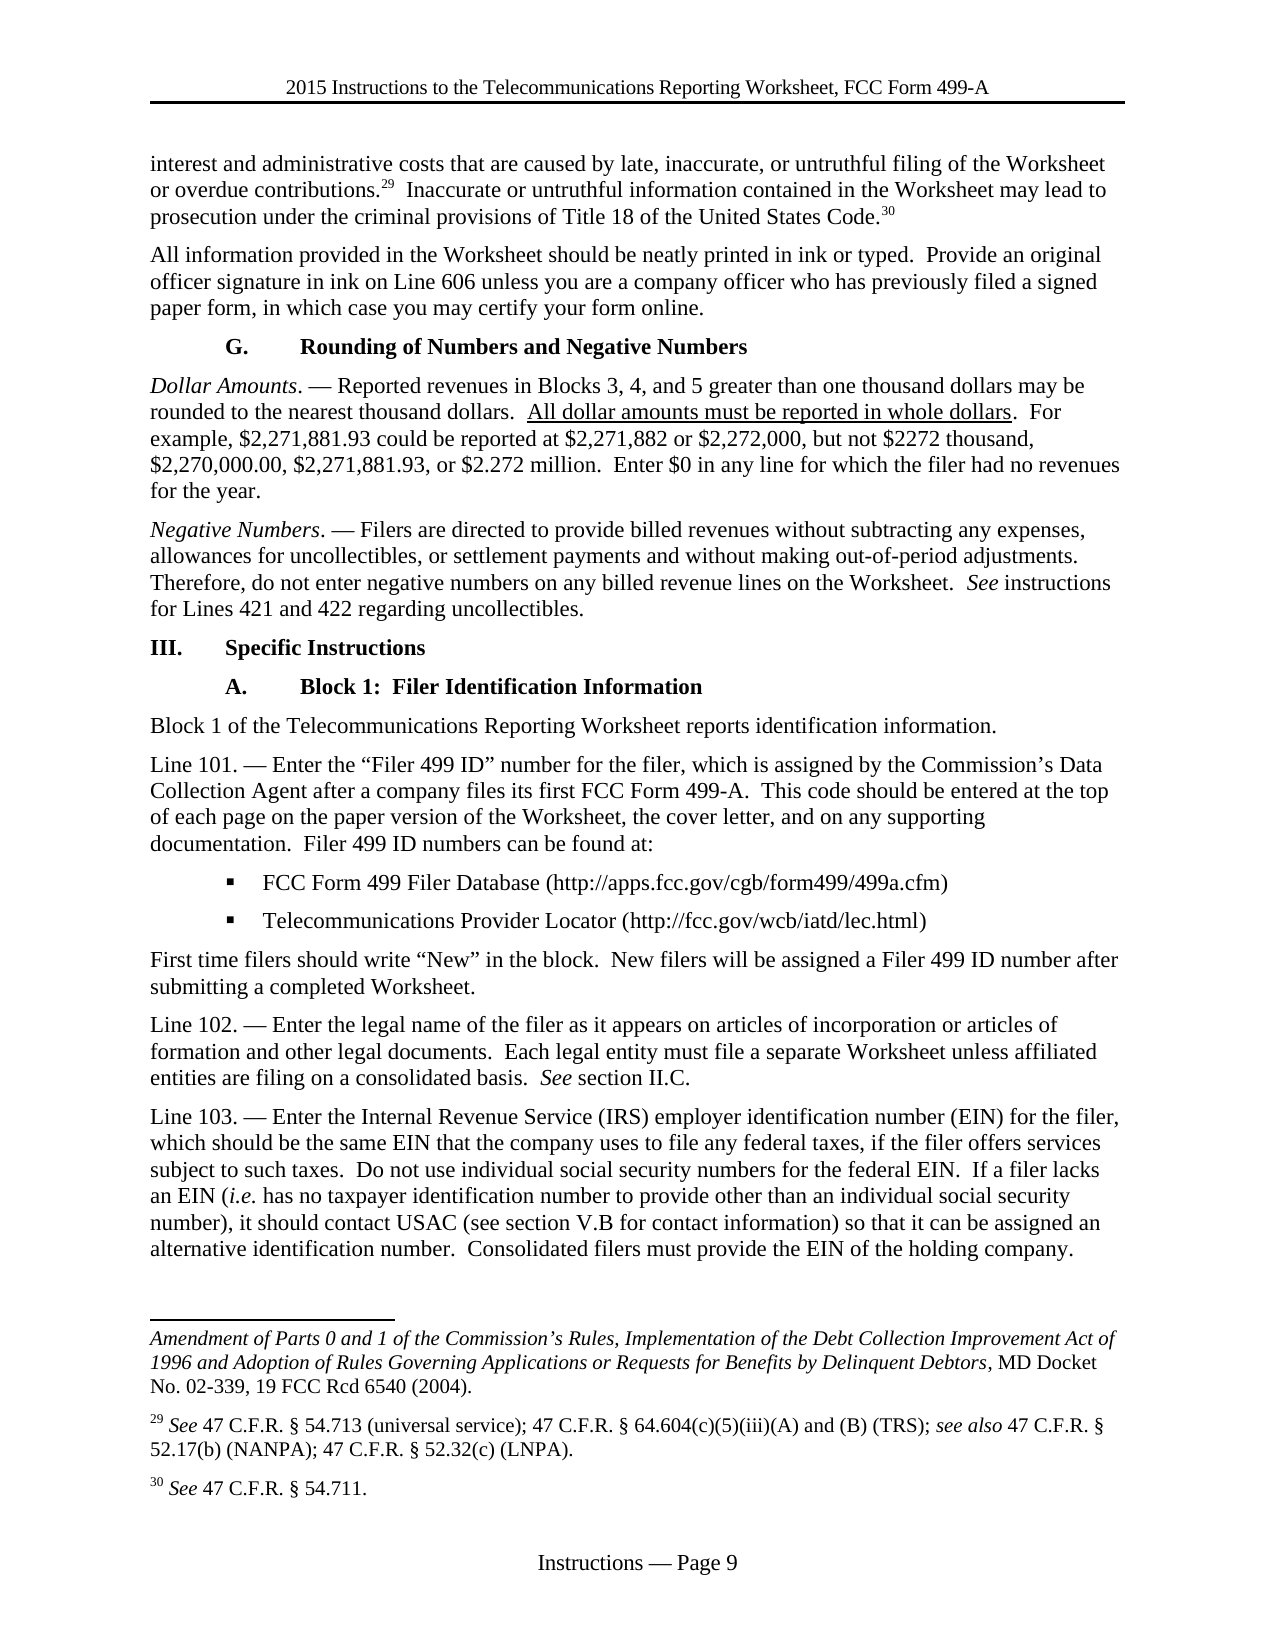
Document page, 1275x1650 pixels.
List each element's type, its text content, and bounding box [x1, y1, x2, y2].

subtitle Rounding of Numbers and Negative Numbers [225, 333, 1125, 359]
text Negative Numbers. — Filers are directed to provide billed revenues without subtracting any expenses, allowances for uncollectibles, or settlement payments and without making out-of-period adjustments. Therefore, do not enter negative numbers on any billed revenue lines on the Worksheet. See instructions for Lines 421 and 422 regarding uncollectibles. [150, 516, 1125, 622]
text First time filers should write “New” in the block. New filers will be assigned a Filer 499 ID number after submitting a completed Worksheet. [150, 946, 1125, 999]
text Line 101. — Enter the “Filer 499 ID” number for the filer, which is assigned by the Commission’s Data Collection Agent after a company files its first FCC Form 499-A. This code should be entered at the top of each page on the paper version of the Worksheet, the cover letter, and on any supporting documentation. Filer 499 ID numbers can be found at: [150, 751, 1125, 856]
list FCC Form 499 Filer Database (http://apps.fcc.gov/cgb/form499/499a.cfm) [225, 869, 1125, 895]
subtitle Specific Instructions [150, 634, 1125, 661]
text Dollar Amounts. — Reported revenues in Blocks 3, 4, and 5 greater than one thousand dollars may be rounded to the nearest thousand dollars. All dollar amounts must be reported in whole dollars. For example, $2,271,881.93 could be reported at $2,271,882 or $2,272,000, but not $2272 thousand, $2,270,000.00, $2,271,881.93, or $2.272 million. Enter $0 in any line for which the filer had no revenues for the year. [150, 372, 1125, 504]
list Telecommunications Provider Locator (http://fcc.gov/wcb/iatd/lec.html) [225, 907, 1125, 934]
text All information provided in the Worksheet should be neatly printed in ink or typed. Provide an original officer signature in ink on Line 606 unless you are a company officer who has previously filed a signed paper form, in which case you may certify your form online. [150, 242, 1125, 321]
subtitle Block 1: Filer Identification Information [225, 673, 1125, 699]
text Line 102. — Enter the legal name of the filer as it appears on articles of incorporation or articles of formation and other legal documents. Each legal entity must file a separate Worksheet unless affiliated entities are filing on a consolidated basis. See section II.C. [150, 1012, 1125, 1091]
text Block 1 of the Telecommunications Reporting Worksheet reports identification information. [150, 712, 1125, 738]
text Line 103. — Enter the Internal Revenue Service (IRS) employer identification number (EIN) for the filer, which should be the same EIN that the company uses to file any federal taxes, if the filer offers services subject to such taxes. Do not use individual social security numbers for the federal EIN. If a filer lacks an EIN (i.e. has no taxpayer identification number to provide other than an individual social security number), it should contact USAC (see section V.B for contact information) so that it can be assigned an alternative identification number. Consolidated filers must provide the EIN of the holding company. [150, 1103, 1125, 1261]
text Failure to file the Worksheet, submit traffic studies (if applicable), and pay contributions in a timely fashion may subject entities to the enforcement provisions of the Communications Act and any other applicable law. In addition, entities may be billed by the administrators for reasonable costs, including interest and administrative costs that are caused by late, inaccurate, or untruthful filing of the Worksheet or overdue contributions. Inaccurate or untruthful information contained in the Worksheet may lead to prosecution under the criminal provisions of Title 18 of the United States Code. [150, 150, 1125, 229]
